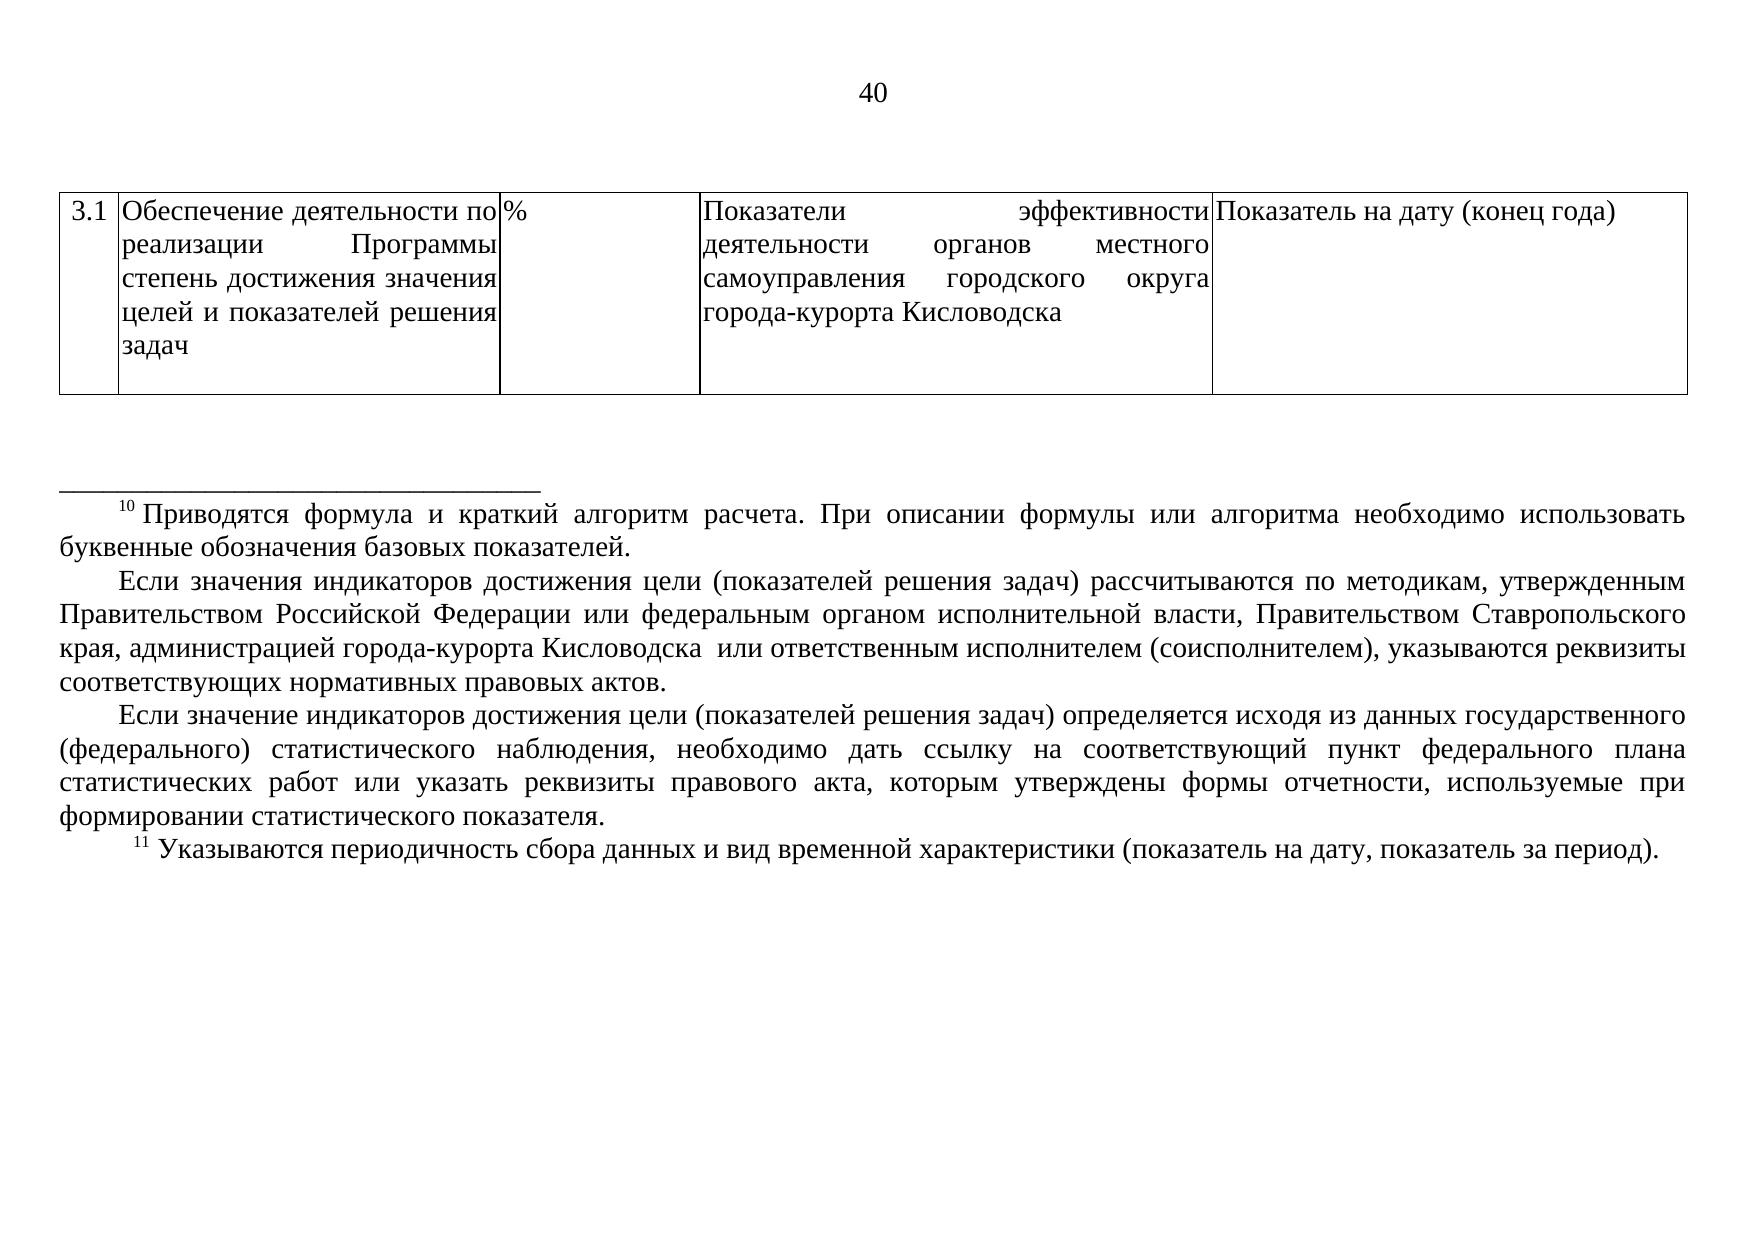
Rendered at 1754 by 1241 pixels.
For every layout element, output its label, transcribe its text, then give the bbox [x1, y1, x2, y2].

text Если значения индикаторов достижения цели (показателей решения задач) рассчитываются по методикам, утвержденным Правительством Российской Федерации или федеральным органом исполнительной власти, Правительством Ставропольского края, администрацией города-курорта Кисловодска или ответственным исполнителем (соисполнителем), указываются реквизиты соответствующих нормативных правовых актов. [59, 563, 1687, 697]
text _________________________________ [59, 462, 1687, 496]
table_cell % [501, 193, 699, 394]
table_cell Обеспечение деятельности по реализации Программы степень достижения значения целей и показателей решения задач [119, 193, 499, 394]
text Если значение индикаторов достижения цели (показателей решения задач) определяется исходя из данных государственного (федерального) статистического наблюдения, необходимо дать ссылку на соответствующий пункт федерального плана статистических работ или указать реквизиты правового акта, которым утверждены формы отчетности, используемые при формировании статистического показателя. [59, 697, 1687, 831]
table_cell 3.1 [60, 193, 118, 394]
table_cell Показатели эффективности деятельности органов местного самоуправления городского округа города-курорта Кисловодска [701, 193, 1212, 394]
text 10 Приводятся формула и краткий алгоритм расчета. При описании формулы или алгоритма необходимо использовать буквенные обозначения базовых показателей. [59, 496, 1687, 563]
text 11 Указываются периодичность сбора данных и вид временной характеристики (показатель на дату, показатель за период). [59, 831, 1687, 865]
table_cell Показатель на дату (конец года) [1213, 193, 1687, 394]
